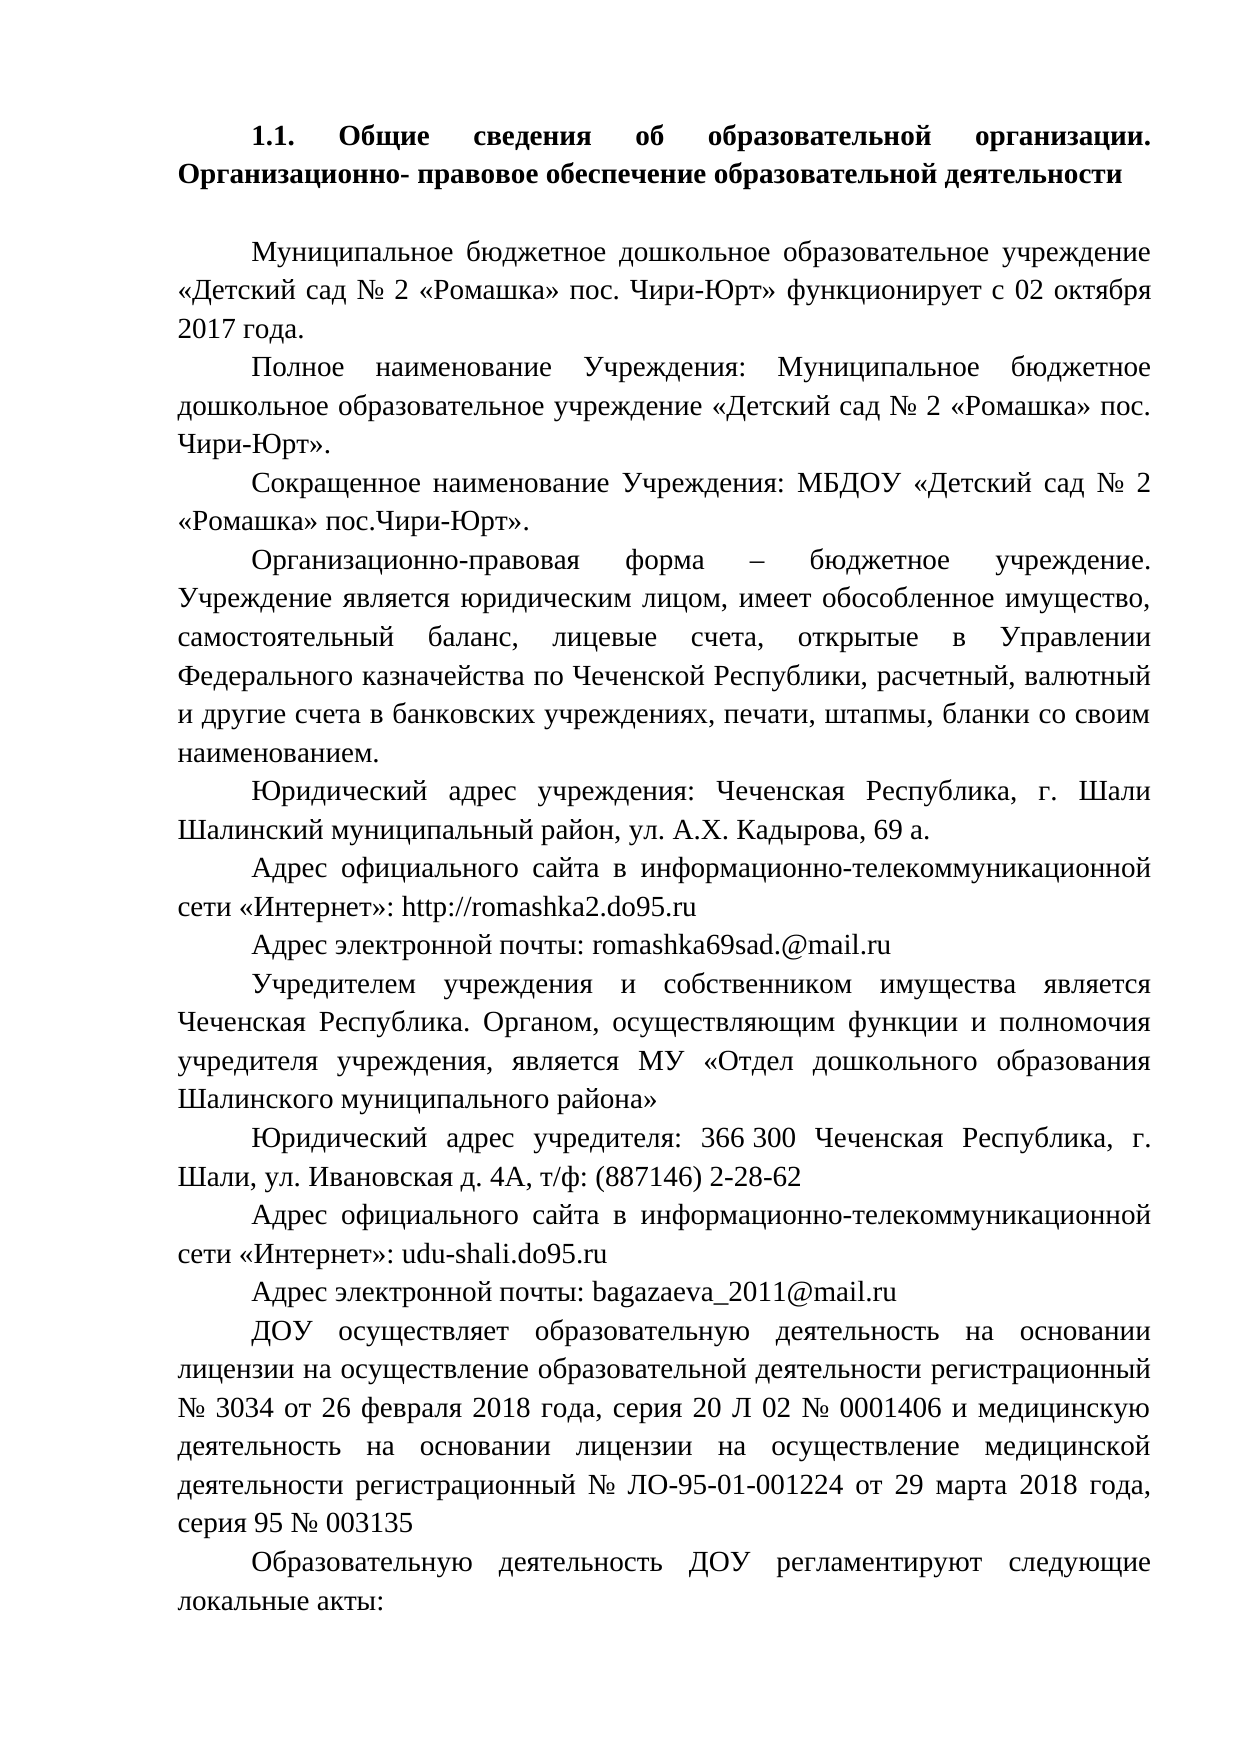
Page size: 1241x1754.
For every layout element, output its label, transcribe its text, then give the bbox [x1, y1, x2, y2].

text Адрес официального сайта в информационно-телекоммуникационной сети «Интернет»: http://romashka2.do95.ru [177, 850, 1152, 922]
text Юридический адрес учредителя: 366 300 Чеченская Республика, г. Шали, ул. Ивановская д. 4А, т/ф: (887146) 2-28-62 [177, 1120, 1152, 1192]
text Адрес электронной почты: romashka69sad.@mail.ru [177, 927, 1152, 961]
text Муниципальное бюджетное дошкольное образовательное учреждение «Детский сад № 2 «Ромашка» пос. Чири-Юрт» функционирует с 02 октября 2017 года. [177, 234, 1152, 344]
text Адрес официального сайта в информационно-телекоммуникационной сети «Интернет»: udu-shali.do95.ru [177, 1197, 1152, 1269]
text Учредителем учреждения и собственником имущества является Чеченская Республика. Органом, осуществляющим функции и полномочия учредителя учреждения, является МУ «Отдел дошкольного образования Шалинского муниципального района» [177, 966, 1152, 1115]
text 1.1. Общие сведения об образовательной организации. Организационно- правовое обеспечение образовательной деятельности [177, 118, 1152, 190]
text Образовательную деятельность ДОУ регламентируют следующие локальные акты: [177, 1544, 1152, 1616]
text Юридический адрес учреждения: Чеченская Республика, г. Шали Шалинский муниципальный район, ул. А.Х. Кадырова, 69 а. [177, 773, 1152, 845]
text Адрес электронной почты: bagazaeva_2011@mail.ru [177, 1274, 1152, 1308]
text Полное наименование Учреждения: Муниципальное бюджетное дошкольное образовательное учреждение «Детский сад № 2 «Ромашка» пос. Чири-Юрт». [177, 349, 1152, 460]
text Организационно-правовая форма – бюджетное учреждение. Учреждение является юридическим лицом, имеет обособленное имущество, самостоятельный баланс, лицевые счета, открытые в Управлении Федерального казначейства по Чеченской Республики, расчетный, валютный и другие счета в банковских учреждениях, печати, штапмы, бланки со своим наименованием. [177, 542, 1152, 768]
text ДОУ осуществляет образовательную деятельность на основании лицензии на осуществление образовательной деятельности регистрационный № 3034 от 26 февраля 2018 года, серия 20 Л 02 № 0001406 и медицинскую деятельность на основании лицензии на осуществление медицинской деятельности регистрационный № ЛО-95-01-001224 от 29 марта 2018 года, серия 95 № 003135 [177, 1313, 1152, 1539]
text Сокращенное наименование Учреждения: МБДОУ «Детский сад № 2 «Ромашка» пос.Чири-Юрт». [177, 465, 1152, 537]
